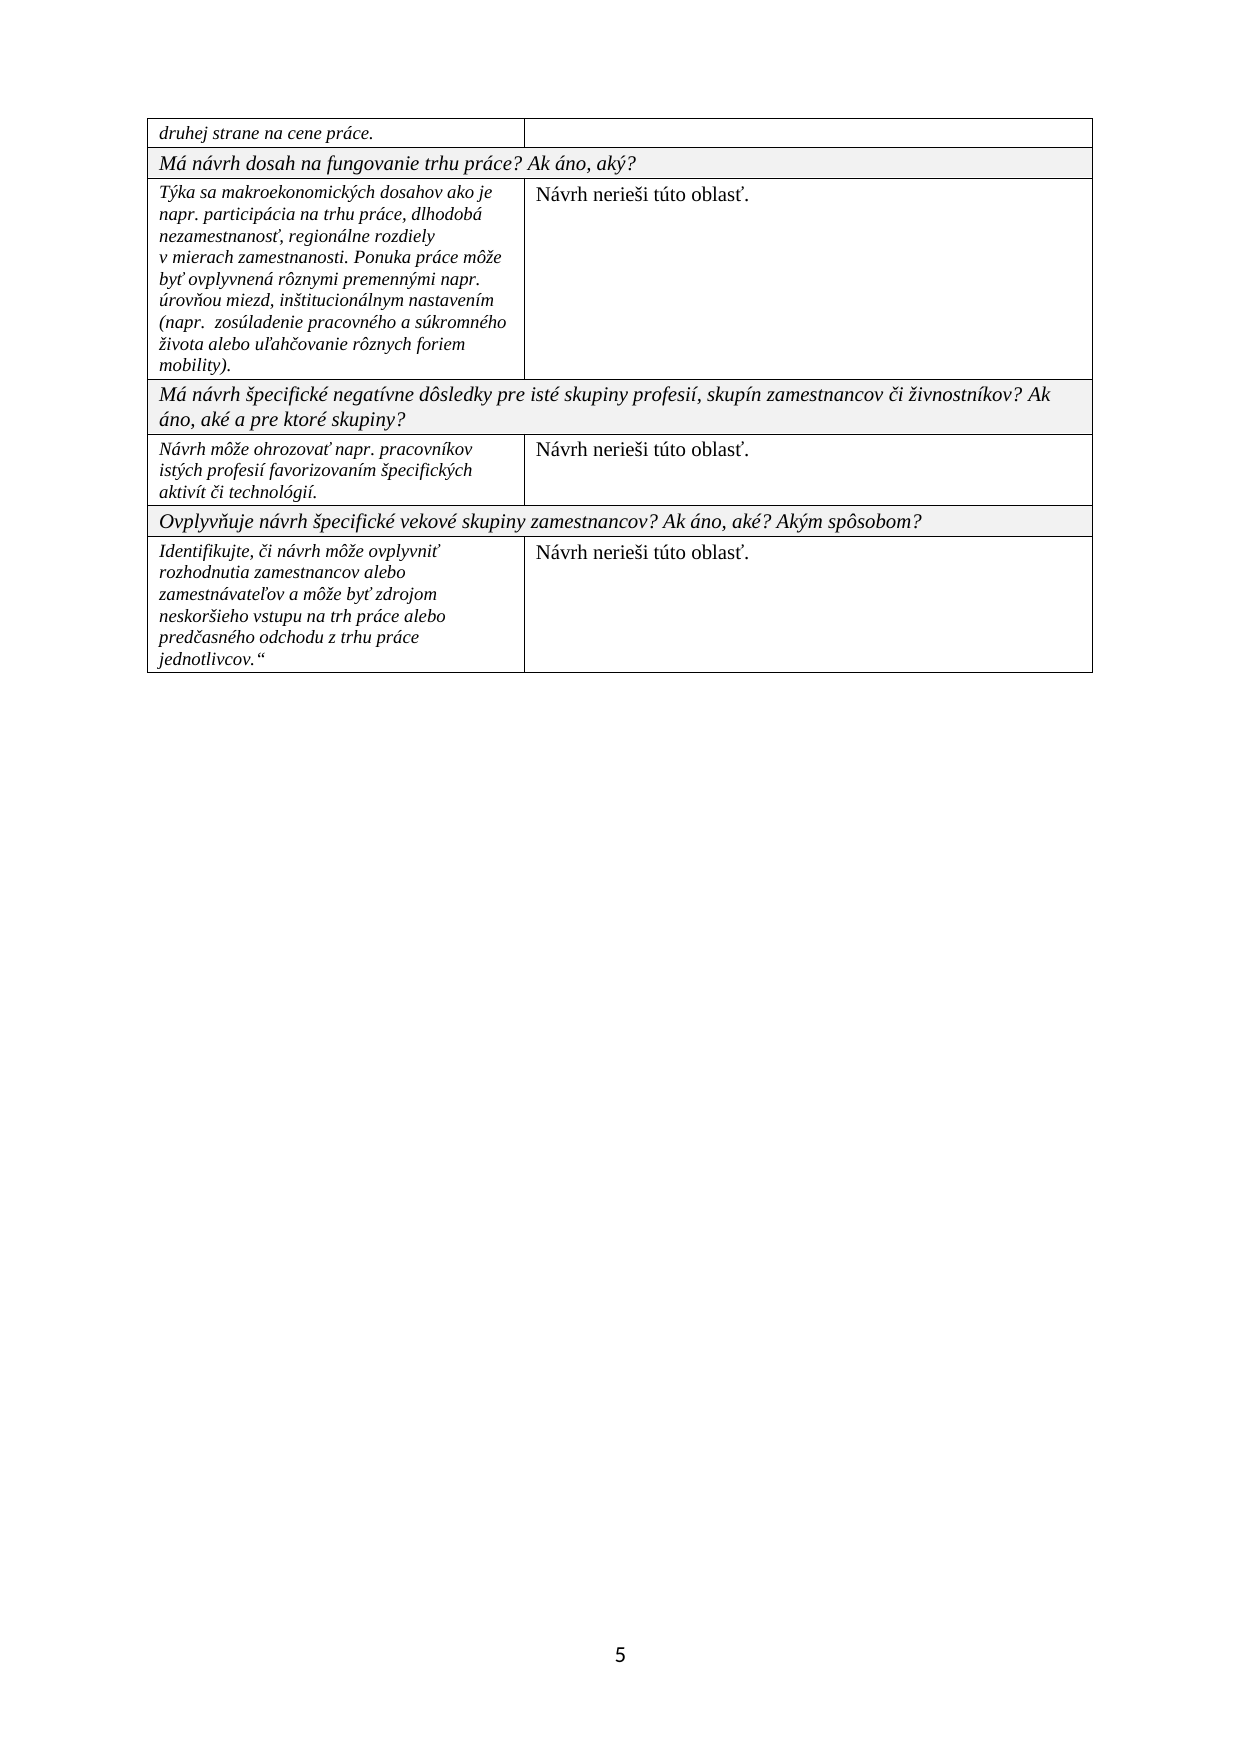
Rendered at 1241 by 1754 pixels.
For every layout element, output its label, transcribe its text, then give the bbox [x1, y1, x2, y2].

table_cell Má návrh špecifické negatívne dôsledky pre isté skupiny profesií, skupín zamestnancov či živnostníkov? Ak áno, aké a pre ktoré skupiny? [148, 380, 1092, 433]
table_cell Návrh môže ohrozovať napr. pracovníkov istých profesií favorizovaním špecifických aktivít či technológií. [148, 435, 524, 505]
table_cell Týka sa makroekonomických dosahov ako je napr. participácia na trhu práce, dlhodobá nezamestnanosť, regionálne rozdiely v mierach zamestnanosti. Ponuka práce môže byť ovplyvnená rôznymi premennými napr. úrovňou miezd, inštitucionálnym nastavením (napr. zosúladenie pracovného a súkromného života alebo uľahčovanie rôznych foriem mobility). [148, 179, 524, 378]
table_cell Návrh nerieši túto oblasť. [525, 179, 1092, 378]
table_cell Ovplyvňuje návrh špecifické vekové skupiny zamestnancov? Ak áno, aké? Akým spôsobom? [148, 506, 1092, 536]
table_cell Návrh nerieši túto oblasť. [525, 537, 1092, 672]
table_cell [525, 119, 1092, 147]
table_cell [148, 119, 524, 147]
table_cell Návrh nerieši túto oblasť. [525, 435, 1092, 505]
table_cell Identifikujte, či návrh môže ovplyvniť rozhodnutia zamestnancov alebo zamestnávateľov a môže byť zdrojom neskoršieho vstupu na trh práce alebo predčasného odchodu z trhu práce jednotlivcov.“ [148, 537, 524, 672]
table_cell Má návrh dosah na fungovanie trhu práce? Ak áno, aký? [148, 148, 1092, 177]
